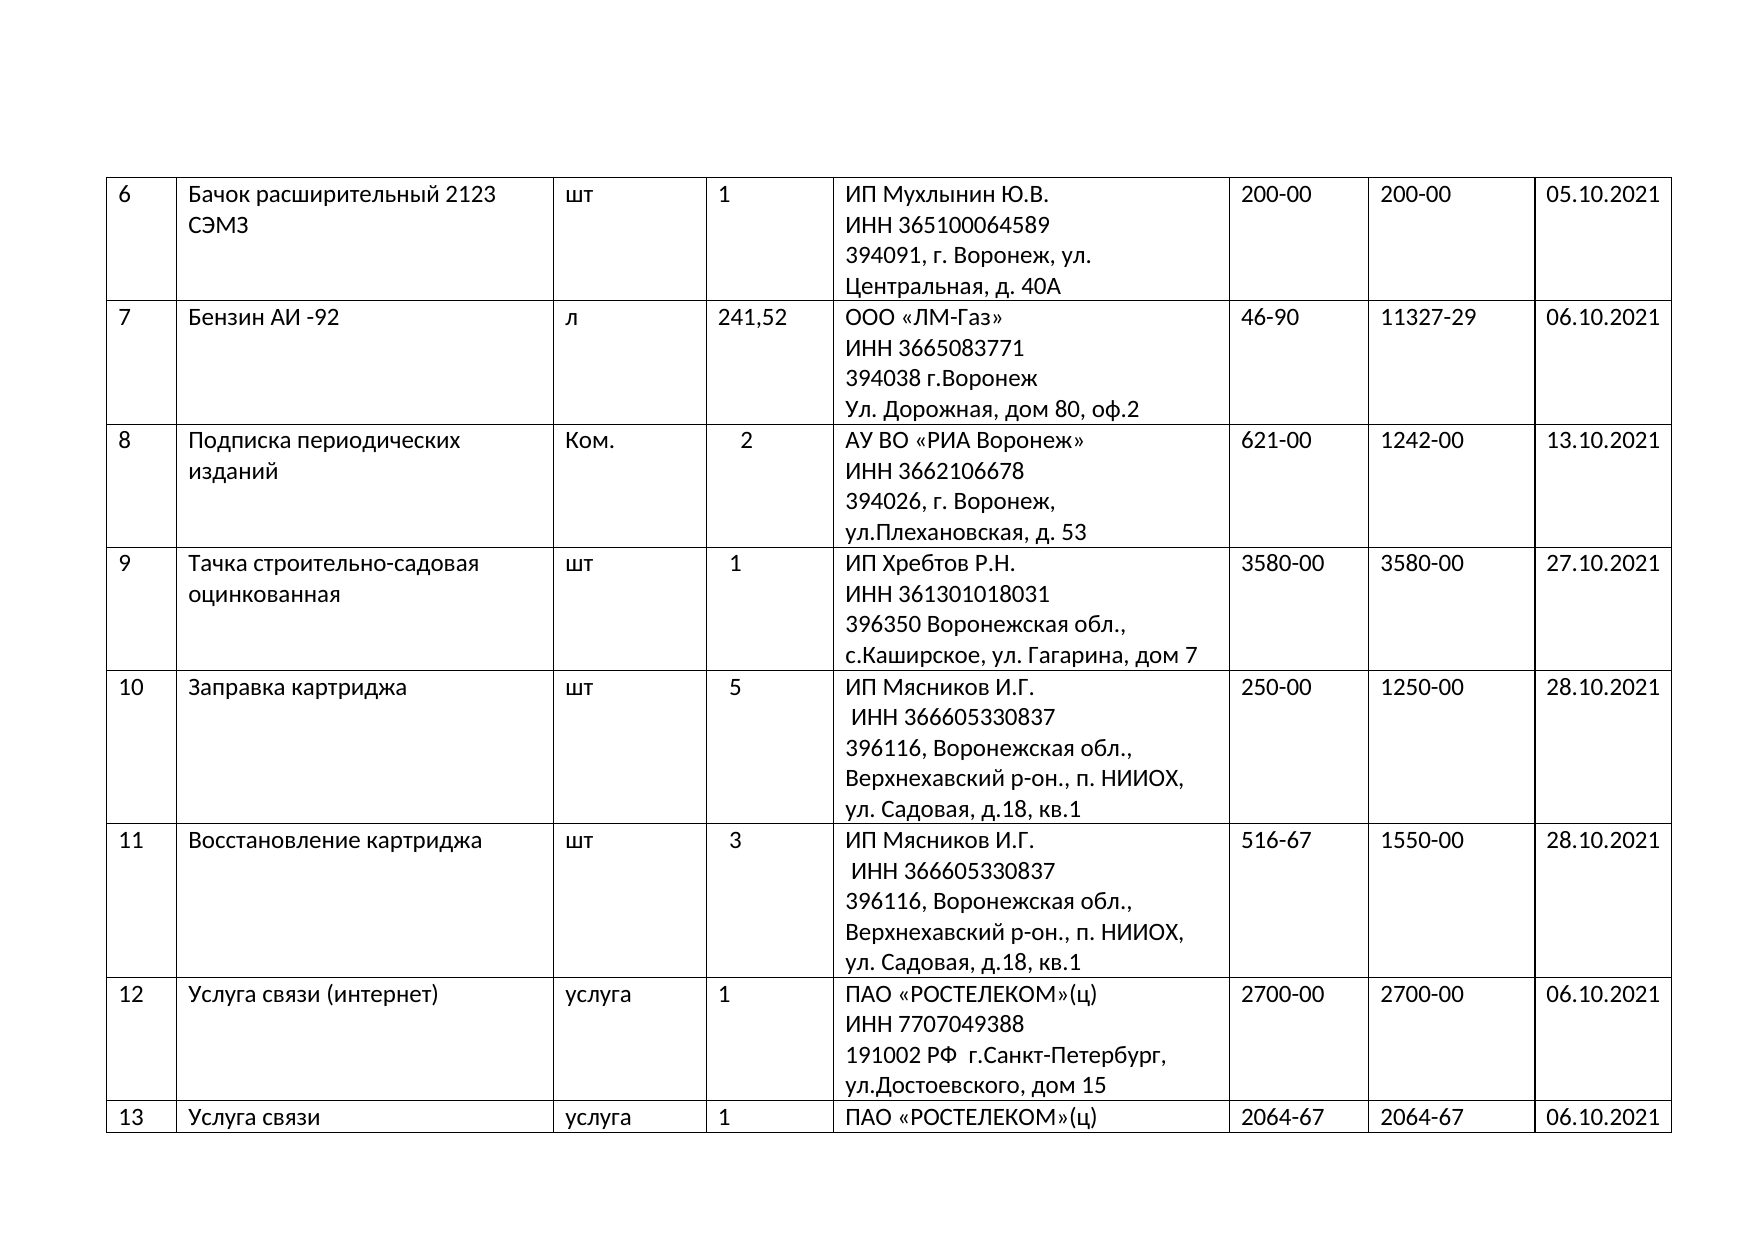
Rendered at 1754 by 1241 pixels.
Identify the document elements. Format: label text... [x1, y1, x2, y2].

table_cell 3 [707, 824, 833, 977]
table_cell Услуга связи (интернет) [177, 978, 553, 1100]
table_cell 200-00 [1230, 178, 1368, 300]
table_cell АУ ВО «РИА Воронеж» ИНН 3662106678 394026, г. Воронеж, ул.Плехановская, д. 53 [834, 425, 1229, 547]
table_cell 46-90 [1230, 301, 1368, 423]
table_cell 27.10.2021 [1536, 548, 1671, 670]
table_cell Ком. [554, 425, 706, 547]
table_cell 1 [707, 978, 833, 1100]
table_cell 06.10.2021 [1536, 301, 1671, 423]
table_cell 28.10.2021 [1536, 671, 1671, 823]
table_cell 2064-67 [1230, 1101, 1368, 1132]
table_cell Бачок расширительный 2123 СЭМЗ [177, 178, 553, 300]
table_cell 516-67 [1230, 824, 1368, 977]
table_cell 13 [107, 1101, 176, 1132]
table_cell 1 [707, 178, 833, 300]
table_cell 241,52 [707, 301, 833, 423]
table_cell 1242-00 [1369, 425, 1534, 547]
table_cell 2700-00 [1230, 978, 1368, 1100]
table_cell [834, 178, 1229, 300]
table_cell шт [554, 548, 706, 670]
table_cell 6 [107, 178, 176, 300]
table_cell Услуга связи [177, 1101, 553, 1132]
table_cell Восстановление картриджа [177, 824, 553, 977]
table_cell 10 [107, 671, 176, 823]
table_cell 2 [707, 425, 833, 547]
table_cell 06.10.2021 [1536, 978, 1671, 1100]
table_cell ООО «ЛМ-Газ» ИНН 3665083771 394038 г.Воронеж Ул. Дорожная, дом 80, оф.2 [834, 301, 1229, 423]
table_cell 621-00 [1230, 425, 1368, 547]
table_cell 11 [107, 824, 176, 977]
table_cell 8 [107, 425, 176, 547]
table_cell Заправка картриджа [177, 671, 553, 823]
table_cell 2700-00 [1369, 978, 1534, 1100]
table_cell 28.10.2021 [1536, 824, 1671, 977]
table_cell 3580-00 [1369, 548, 1534, 670]
table_cell 11327-29 [1369, 301, 1534, 423]
table_cell шт [554, 178, 706, 300]
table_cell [834, 1101, 1229, 1132]
table_cell 3580-00 [1230, 548, 1368, 670]
table_cell Подписка периодических изданий [177, 425, 553, 547]
table_cell 05.10.2021 [1536, 178, 1671, 300]
table_cell шт [554, 671, 706, 823]
table_cell 200-00 [1369, 178, 1534, 300]
table_cell 250-00 [1230, 671, 1368, 823]
table_cell 1250-00 [1369, 671, 1534, 823]
table_cell шт [554, 824, 706, 977]
table_cell 12 [107, 978, 176, 1100]
table_cell услуга [554, 1101, 706, 1132]
table_cell Тачка строительно-садовая оцинкованная [177, 548, 553, 670]
table_cell 2064-67 [1369, 1101, 1534, 1132]
table_cell 7 [107, 301, 176, 423]
table_cell 1 [707, 1101, 833, 1132]
table_cell 5 [707, 671, 833, 823]
table_cell 06.10.2021 [1536, 1101, 1671, 1132]
table_cell 1 [707, 548, 833, 670]
table_cell ИП Мясников И.Г. ИНН 366605330837 396116, Воронежская обл., Верхнехавский р-он., п. НИИОХ, ул. Садовая, д.18, кв.1 [834, 671, 1229, 823]
table_cell л [554, 301, 706, 423]
table_cell 1550-00 [1369, 824, 1534, 977]
table_cell 9 [107, 548, 176, 670]
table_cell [834, 978, 1229, 1100]
table_cell услуга [554, 978, 706, 1100]
table_cell Бензин АИ -92 [177, 301, 553, 423]
table_cell ИП Мясников И.Г. ИНН 366605330837 396116, Воронежская обл., Верхнехавский р-он., п. НИИОХ, ул. Садовая, д.18, кв.1 [834, 824, 1229, 977]
table_cell 13.10.2021 [1536, 425, 1671, 547]
table_cell ИП Хребтов Р.Н. ИНН 361301018031 396350 Воронежская обл., с.Каширское, ул. Гагарина, дом 7 [834, 548, 1229, 670]
